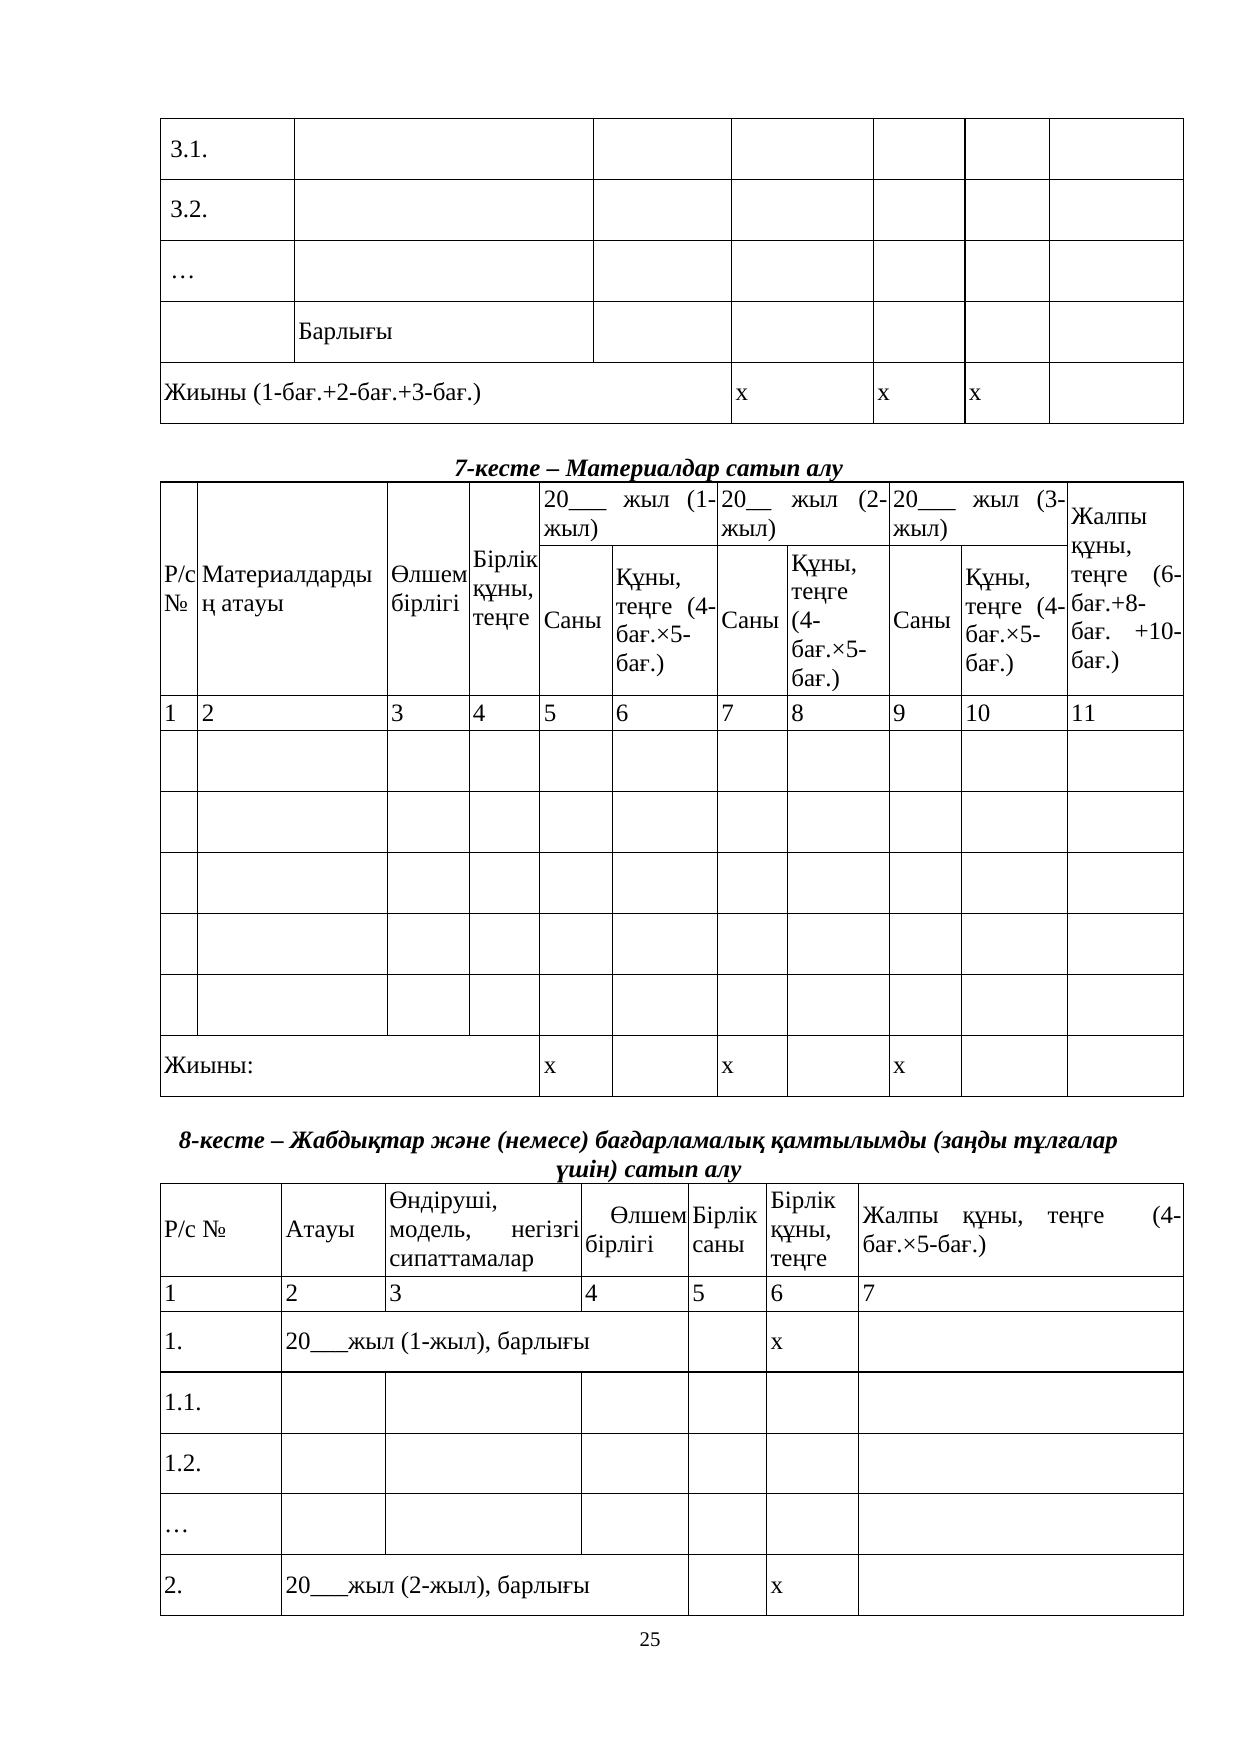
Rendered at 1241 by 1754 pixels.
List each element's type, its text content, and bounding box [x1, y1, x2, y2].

table_cell [613, 914, 717, 974]
table_cell [470, 792, 539, 852]
table_cell [540, 853, 612, 913]
table_header Атауы [282, 1184, 385, 1276]
table_cell [470, 975, 539, 1035]
table_cell [582, 1494, 688, 1554]
table_cell х [718, 1036, 787, 1096]
table_cell [718, 792, 787, 852]
table_cell [962, 853, 1067, 913]
table_cell … [161, 1494, 281, 1554]
table_cell [161, 731, 197, 791]
table_cell [788, 1036, 889, 1096]
table_cell 3.1. [161, 119, 294, 179]
table_cell [966, 119, 1049, 179]
table_header Бірлік құны, теңге [767, 1184, 858, 1276]
table_cell [859, 1312, 1183, 1371]
table_cell [859, 1373, 1183, 1432]
table_cell Саны [890, 546, 961, 695]
table_header Өлшем бірлігі [388, 483, 469, 695]
table_cell [198, 853, 387, 913]
table_cell [295, 119, 593, 179]
table_cell [1068, 1036, 1183, 1096]
table_cell [386, 1434, 581, 1493]
table_cell [962, 1036, 1067, 1096]
table_cell [282, 1373, 385, 1432]
table_cell Жиыны (1-бағ.+2-бағ.+3-бағ.) [161, 363, 731, 423]
table_cell 7 [859, 1277, 1183, 1311]
table_cell [198, 914, 387, 974]
table_cell [1068, 975, 1183, 1035]
table_cell [1050, 363, 1183, 423]
table_cell Құны, теңге (4-бағ.×5-бағ.) [613, 546, 717, 695]
table_cell 6 [767, 1277, 858, 1311]
table_cell 5 [540, 696, 612, 730]
table_cell 20___жыл (1-жыл), барлығы [282, 1312, 688, 1371]
table_cell [161, 302, 294, 362]
table_cell [732, 241, 873, 301]
table_cell [198, 792, 387, 852]
table_cell [788, 914, 889, 974]
table_cell 6 [613, 696, 717, 730]
table_cell [732, 302, 873, 362]
table_cell [966, 180, 1049, 240]
table_cell 4 [470, 696, 539, 730]
table_cell [540, 914, 612, 974]
table_cell 11 [1068, 696, 1183, 730]
table_cell 10 [962, 696, 1067, 730]
table_cell 5 [689, 1277, 766, 1311]
table_cell [470, 914, 539, 974]
table_cell [1050, 180, 1183, 240]
table_cell [1050, 241, 1183, 301]
table_cell [1068, 731, 1183, 791]
table_header Өлшем бірлігі [582, 1184, 688, 1276]
table_cell х [540, 1036, 612, 1096]
table_cell 1.2. [161, 1434, 281, 1493]
table_cell [582, 1434, 688, 1493]
table_cell Құны, теңге (4-бағ.×5-бағ.) [962, 546, 1067, 695]
table_cell х [874, 363, 964, 423]
table_cell [198, 731, 387, 791]
table_cell Жиыны: [161, 1036, 539, 1096]
table_cell Құны, теңге (4-бағ.×5-бағ.) [788, 546, 889, 695]
table_cell [295, 180, 593, 240]
table_header Жалпы құны, теңге (4-бағ.×5-бағ.) [859, 1184, 1183, 1276]
table_cell [890, 853, 961, 913]
table_cell [613, 975, 717, 1035]
table_cell [1050, 119, 1183, 179]
table_cell [718, 731, 787, 791]
table_cell х [732, 363, 873, 423]
table_cell [962, 914, 1067, 974]
table_cell х [966, 363, 1049, 423]
table_cell [388, 853, 469, 913]
table_cell [1068, 792, 1183, 852]
table_cell [295, 241, 593, 301]
table_cell [1068, 853, 1183, 913]
table_cell 2 [282, 1277, 385, 1311]
table_cell [540, 792, 612, 852]
table_cell [788, 792, 889, 852]
table_cell … [161, 241, 294, 301]
table_cell [613, 1036, 717, 1096]
table_cell х [767, 1555, 858, 1615]
table_cell [613, 792, 717, 852]
table_cell [689, 1434, 766, 1493]
table_cell 2. [161, 1555, 281, 1615]
table_cell [859, 1494, 1183, 1554]
table_cell [613, 853, 717, 913]
table_cell [890, 914, 961, 974]
table_cell 7 [718, 696, 787, 730]
table_cell [388, 975, 469, 1035]
table_cell [388, 731, 469, 791]
table_cell [594, 119, 731, 179]
table_cell [470, 731, 539, 791]
table_cell [767, 1434, 858, 1493]
table_header Р/с № [161, 1184, 281, 1276]
table_cell [282, 1434, 385, 1493]
table_cell 1 [161, 696, 197, 730]
table_cell [594, 180, 731, 240]
table_cell 9 [890, 696, 961, 730]
table_cell [388, 914, 469, 974]
table_cell 3 [388, 696, 469, 730]
table_cell 4 [582, 1277, 688, 1311]
table_cell [767, 1494, 858, 1554]
table_cell Саны [718, 546, 787, 695]
table_header Р/с № [161, 483, 197, 695]
table_header 20___ жыл (3-жыл) [890, 483, 1067, 545]
table_cell [689, 1373, 766, 1432]
table_cell 1 [161, 1277, 281, 1311]
table_cell [718, 853, 787, 913]
table_cell [859, 1555, 1183, 1615]
table_cell [388, 792, 469, 852]
table_cell х [767, 1312, 858, 1371]
table_cell [874, 302, 964, 362]
table_cell [386, 1494, 581, 1554]
table_cell [874, 180, 964, 240]
table_cell 3.2. [161, 180, 294, 240]
table_cell [788, 975, 889, 1035]
table_header Материалдардың атауы [198, 483, 387, 695]
table_cell [767, 1373, 858, 1432]
table_cell [689, 1312, 766, 1371]
table_cell [540, 731, 612, 791]
table_cell [161, 792, 197, 852]
table_header Бірлік құны, теңге [470, 483, 539, 695]
table_cell [874, 241, 964, 301]
table_cell [161, 975, 197, 1035]
table_cell [966, 241, 1049, 301]
table_cell 8 [788, 696, 889, 730]
table_cell 1.1. [161, 1373, 281, 1432]
table_header Жалпы құны, теңге (6-бағ.+8-бағ. +10-бағ.) [1068, 483, 1183, 695]
table_cell [594, 241, 731, 301]
table_cell [962, 731, 1067, 791]
table_cell 20___жыл (2-жыл), барлығы [282, 1555, 688, 1615]
table_cell [732, 119, 873, 179]
table_cell 2 [198, 696, 387, 730]
table_cell [582, 1373, 688, 1432]
table_cell Саны [540, 546, 612, 695]
table_cell [594, 302, 731, 362]
table_header 20___ жыл (1-жыл) [540, 483, 717, 545]
table_cell [1068, 914, 1183, 974]
table_cell [718, 975, 787, 1035]
table_cell [859, 1434, 1183, 1493]
table_cell [282, 1494, 385, 1554]
table_cell [890, 731, 961, 791]
table_cell [161, 914, 197, 974]
table_header 20__ жыл (2-жыл) [718, 483, 889, 545]
table_cell [386, 1373, 581, 1432]
text 7-кесте – Материалдар сатып алу [148, 453, 1152, 481]
table_cell [470, 853, 539, 913]
table_cell [788, 853, 889, 913]
table_cell [1050, 302, 1183, 362]
table_cell [962, 975, 1067, 1035]
text 8-кесте – Жабдықтар және (немесе) бағдарламалық қамтылымды (заңды тұлғалар үшін) сатып алу [148, 1126, 1152, 1183]
table_cell [613, 731, 717, 791]
table_cell [874, 119, 964, 179]
table_cell [788, 731, 889, 791]
table_cell Барлығы [295, 302, 593, 362]
table_header Бірлік саны [689, 1184, 766, 1276]
table_cell [890, 975, 961, 1035]
table_cell 1. [161, 1312, 281, 1371]
table_cell [962, 792, 1067, 852]
table_cell [689, 1494, 766, 1554]
table_cell [966, 302, 1049, 362]
table_cell [732, 180, 873, 240]
table_header Өндіруші, модель, негізгі сипаттамалар [386, 1184, 581, 1276]
table_cell х [890, 1036, 961, 1096]
table_cell [718, 914, 787, 974]
table_cell [161, 853, 197, 913]
table_cell [689, 1555, 766, 1615]
table_cell [890, 792, 961, 852]
table_cell [540, 975, 612, 1035]
table_cell [198, 975, 387, 1035]
table_cell 3 [386, 1277, 581, 1311]
